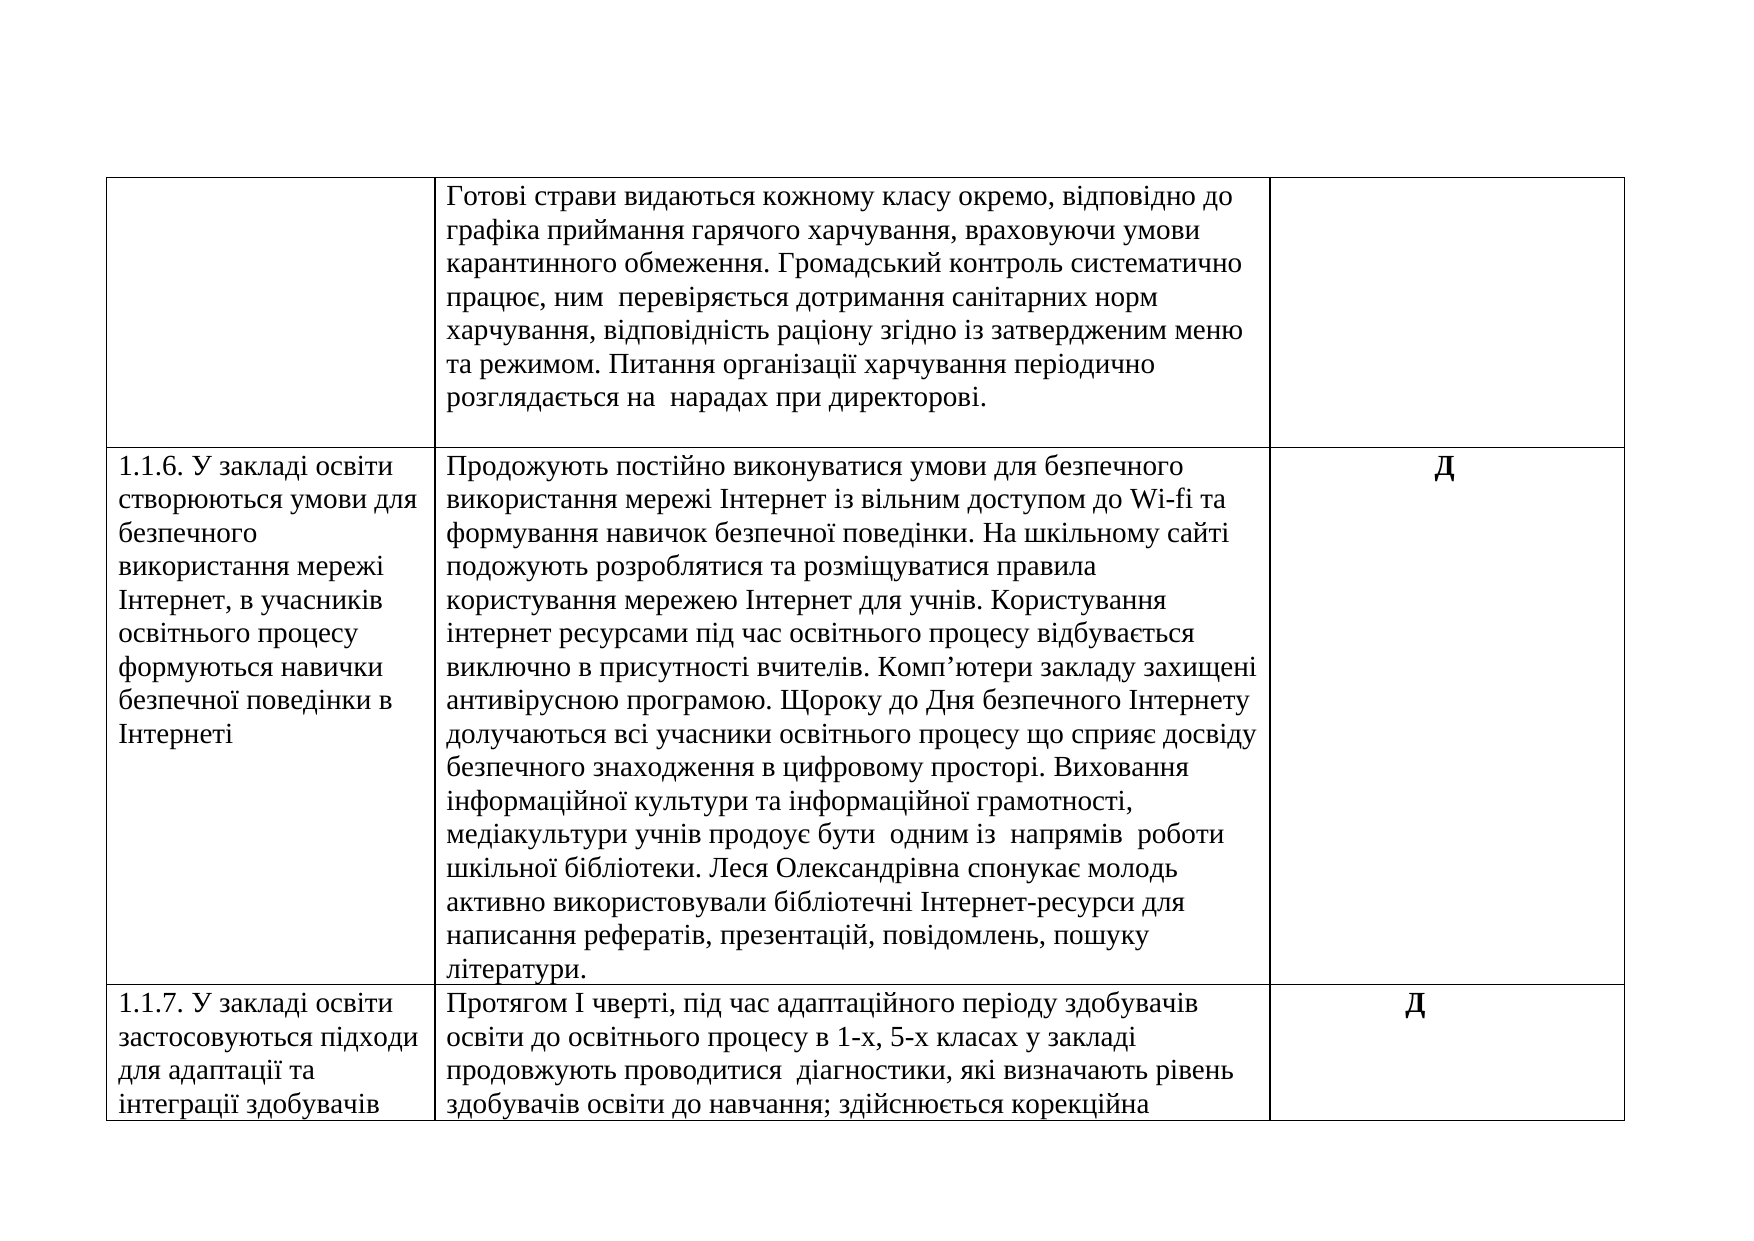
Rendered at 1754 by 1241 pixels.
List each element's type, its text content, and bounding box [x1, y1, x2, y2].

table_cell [436, 985, 1269, 1119]
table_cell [107, 178, 434, 447]
table_cell 1.1.6. У закладі освіти створюються умови для безпечного використання мережі Інтернет, в учасників освітнього процесу формуються навички безпечної поведінки в Інтернеті [107, 448, 434, 984]
table_cell Д [1271, 178, 1624, 447]
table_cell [107, 985, 434, 1119]
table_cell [436, 178, 1269, 447]
table_cell Д [1271, 448, 1624, 984]
table_cell Продожують постійно виконуватися умови для безпечного використання мережі Інтернет із вільним доступом до Wi-fi та формування навичок безпечної поведінки. На шкільному сайті подожують розроблятися та розміщуватися правила користування мережею Інтернет для учнів. Користування інтернет ресурсами під час освітнього процесу відбувається виключно в присутності вчителів. Комп’ютери закладу захищені антивірусною програмою. Щороку до Дня безпечного Інтернету долучаються всі учасники освітнього процесу що сприяє досвіду безпечного знаходження в цифровому просторі. Виховання інформаційної культури та інформаційної грамотності, медіакультури учнів продоує бути одним із напрямів роботи шкільної бібліотеки. Леся Олександрівна спонукає молодь активно використовували бібліотечні Інтернет-ресурси для написання рефератів, презентацій, повідомлень, пошуку літератури. [436, 448, 1269, 984]
table_cell Д [1271, 985, 1624, 1119]
